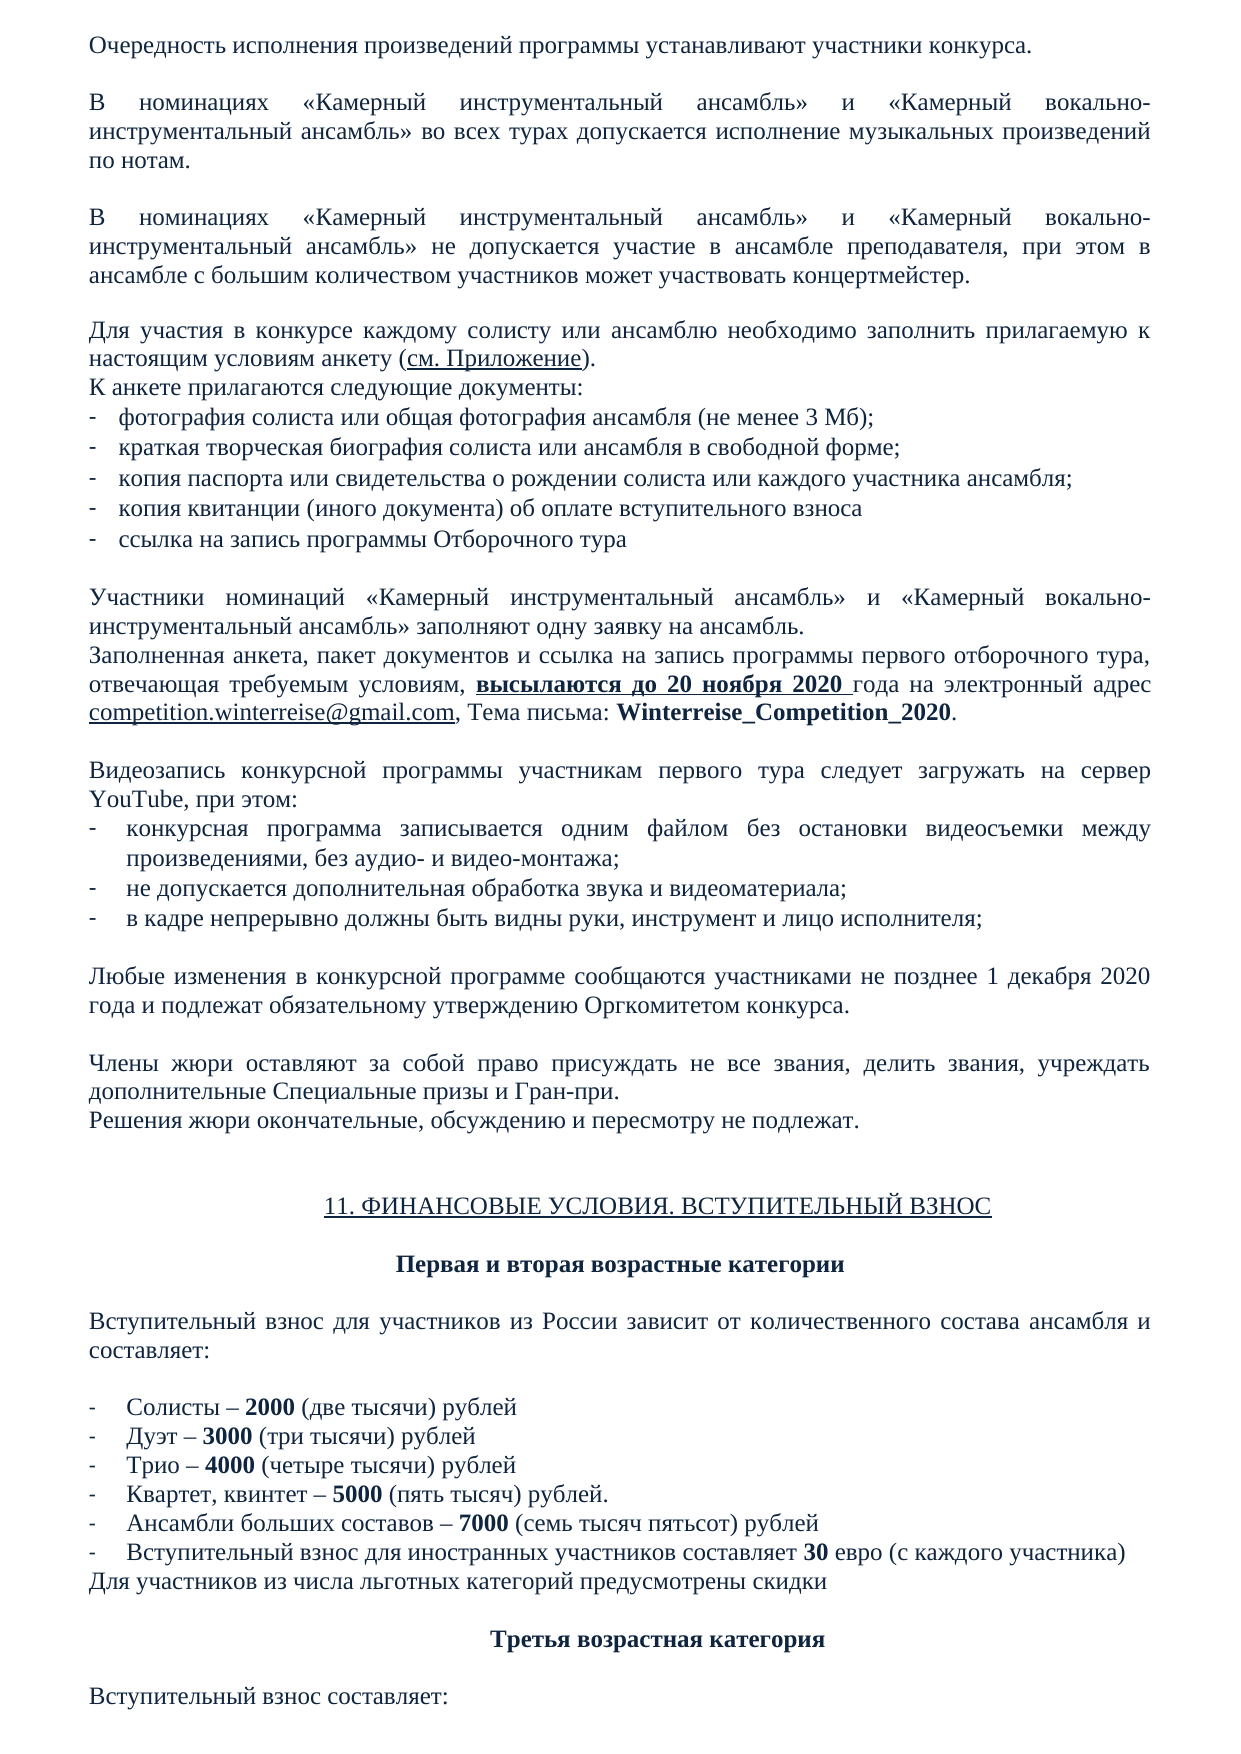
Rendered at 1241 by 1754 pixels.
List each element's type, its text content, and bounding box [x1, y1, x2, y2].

list Трио – 4000 (четыре тысячи) рублей [89, 1450, 1152, 1479]
text 11. ФИНАНСОВЫЕ УСЛОВИЯ. ВСТУПИТЕЛЬНЫЙ ВЗНОС [164, 1191, 1152, 1220]
text Участники номинаций «Камерный инструментальный ансамбль» и «Камерный вокально-инструментальный ансамбль» заполняют одну заявку на ансамбль. [89, 582, 1152, 640]
text Первая и вторая возрастные категории [89, 1249, 1152, 1278]
list в кадре непрерывно должны быть видны руки, инструмент и лицо исполнителя; [89, 902, 1152, 933]
text Видеозапись конкурсной программы участникам первого тура следует загружать на сервер YouTube, при этом: [89, 755, 1152, 812]
text Для участия в конкурсе каждому солисту или ансамблю необходимо заполнить прилагаемую к настоящим условиям анкету (см. Приложение). [89, 315, 1152, 372]
list Дуэт – 3000 (три тысячи) рублей [89, 1421, 1152, 1450]
text Вступительный взнос составляет: [89, 1681, 1152, 1710]
text Заполненная анкета, пакет документов и ссылка на запись программы первого отборочного тура, отвечающая требуемым условиям, высылаются до 20 ноября 2020 года на электронный адрес competition.winterreise@gmail.com, Тема письма: Winterreise_Competition_2020. [89, 640, 1152, 726]
list фотография солиста или общая фотография ансамбля (не менее 3 Мб); [89, 401, 1152, 432]
text Члены жюри оставляют за собой право присуждать не все звания, делить звания, учреждать дополнительные Специальные призы и Гран-при. [89, 1048, 1152, 1105]
text В номинациях «Камерный инструментальный ансамбль» и «Камерный вокально-инструментальный ансамбль» не допускается участие в ансамбле преподавателя, при этом в ансамбле с большим количеством участников может участвовать концертмейстер. [89, 202, 1152, 288]
text Очередность исполнения произведений программы устанавливают участники конкурса. [89, 30, 1152, 58]
text В номинациях «Камерный инструментальный ансамбль» и «Камерный вокально-инструментальный ансамбль» во всех турах допускается исполнение музыкальных произведений по нотам. [89, 87, 1152, 173]
list Вступительный взнос для иностранных участников составляет 30 евро (с каждого участника) [89, 1537, 1152, 1566]
text Третья возрастная категория [164, 1624, 1152, 1653]
list Солисты – 2000 (две тысячи) рублей [89, 1392, 1152, 1421]
list ссылка на запись программы Отборочного тура [89, 523, 1152, 554]
text Вступительный взнос для участников из России зависит от количественного состава ансамбля и составляет: [89, 1306, 1152, 1364]
text Для участников из числа льготных категорий предусмотрены скидки [89, 1566, 1152, 1595]
list не допускается дополнительная обработка звука и видеоматериала; [89, 872, 1152, 902]
list копия паспорта или свидетельства о рождении солиста или каждого участника ансамбля; [89, 462, 1152, 493]
list конкурсная программа записывается одним файлом без остановки видеосъемки между произведениями, без аудио- и видео-монтажа; [89, 812, 1152, 872]
text Решения жюри окончательные, обсуждению и пересмотру не подлежат. [89, 1105, 1152, 1134]
list копия квитанции (иного документа) об оплате вступительного взноса [89, 493, 1152, 523]
text Любые изменения в конкурсной программе сообщаются участниками не позднее 1 декабря 2020 года и подлежат обязательному утверждению Оргкомитетом конкурса. [89, 961, 1152, 1019]
list Квартет, квинтет – 5000 (пять тысяч) рублей. [89, 1479, 1152, 1508]
list краткая творческая биография солиста или ансамбля в свободной форме; [89, 432, 1152, 462]
text К анкете прилагаются следующие документы: [89, 372, 1152, 401]
list Ансамбли больших составов – 7000 (семь тысяч пятьсот) рублей [89, 1508, 1152, 1537]
